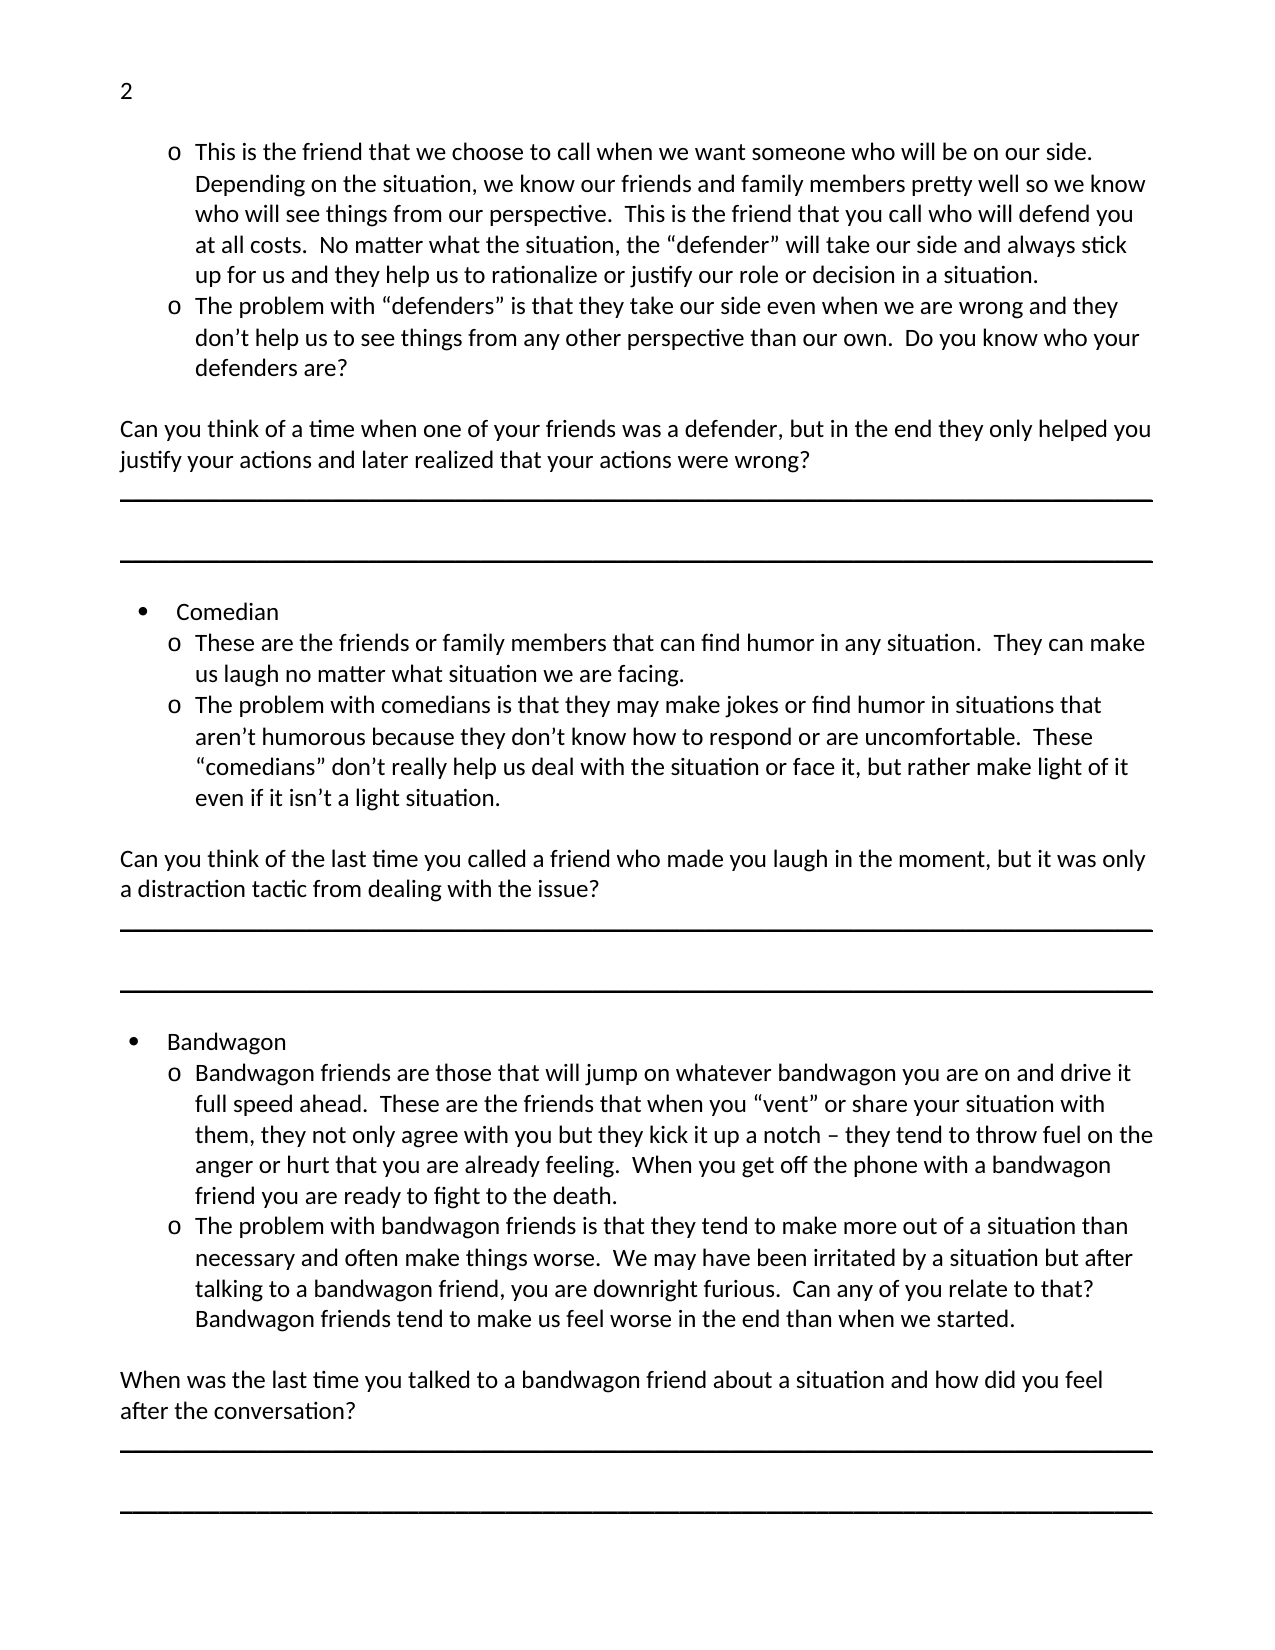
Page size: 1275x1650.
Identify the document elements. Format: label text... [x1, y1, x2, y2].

list Bandwagon friends are those that will jump on whatever bandwagon you are on and drive it full speed ahead. These are the friends that when you “vent” or share your situation with them, they not only agree with you but they kick it up a notch – they tend to throw fuel on the anger or hurt that you are already feeling. When you get off the phone with a bandwagon friend you are ready to fight to the death. [167, 1057, 1155, 1211]
list The problem with “defenders” is that they take our side even when we are wrong and they don’t help us to see things from any other perspective than our own. Do you know who your defenders are? [167, 290, 1155, 383]
text When was the last time you talked to a bandwagon friend about a situation and how did you feel after the conversation? [120, 1364, 1155, 1425]
text ___________________________________________________________________________________ [120, 1486, 1155, 1517]
list Bandwagon [129, 1026, 1155, 1057]
list This is the friend that we choose to call when we want someone who will be on our side. Depending on the situation, we know our friends and family members pretty well so we know who will see things from our perspective. This is the friend that you call who will defend you at all costs. No matter what the situation, the “defender” will take our side and always stick up for us and they help us to rationalize or justify our role or decision in a situation. [167, 136, 1155, 290]
list The problem with bandwagon friends is that they tend to make more out of a situation than necessary and often make things worse. We may have been irritated by a situation but after talking to a bandwagon friend, you are downright furious. Can any of you relate to that? Bandwagon friends tend to make us feel worse in the end than when we started. [167, 1211, 1155, 1334]
text ___________________________________________________________________________________ [120, 965, 1155, 996]
text Can you think of a time when one of your friends was a defender, but in the end they only helped you justify your actions and later realized that your actions were wrong? [120, 413, 1155, 474]
list The problem with comedians is that they may make jokes or find humor in situations that aren’t humorous because they don’t know how to respond or are uncomfortable. These “comedians” don’t really help us deal with the situation or face it, but rather make light of it even if it isn’t a light situation. [167, 689, 1155, 812]
text ___________________________________________________________________________________ [120, 904, 1155, 934]
text ___________________________________________________________________________________ [120, 474, 1155, 505]
list Comedian [139, 596, 1155, 627]
text Can you think of the last time you called a friend who made you laugh in the moment, but it was only a distraction tactic from dealing with the issue? [120, 843, 1155, 904]
text ___________________________________________________________________________________ [120, 1425, 1155, 1456]
list These are the friends or family members that can find humor in any situation. They can make us laugh no matter what situation we are facing. [167, 627, 1155, 689]
text ___________________________________________________________________________________ [120, 535, 1155, 566]
